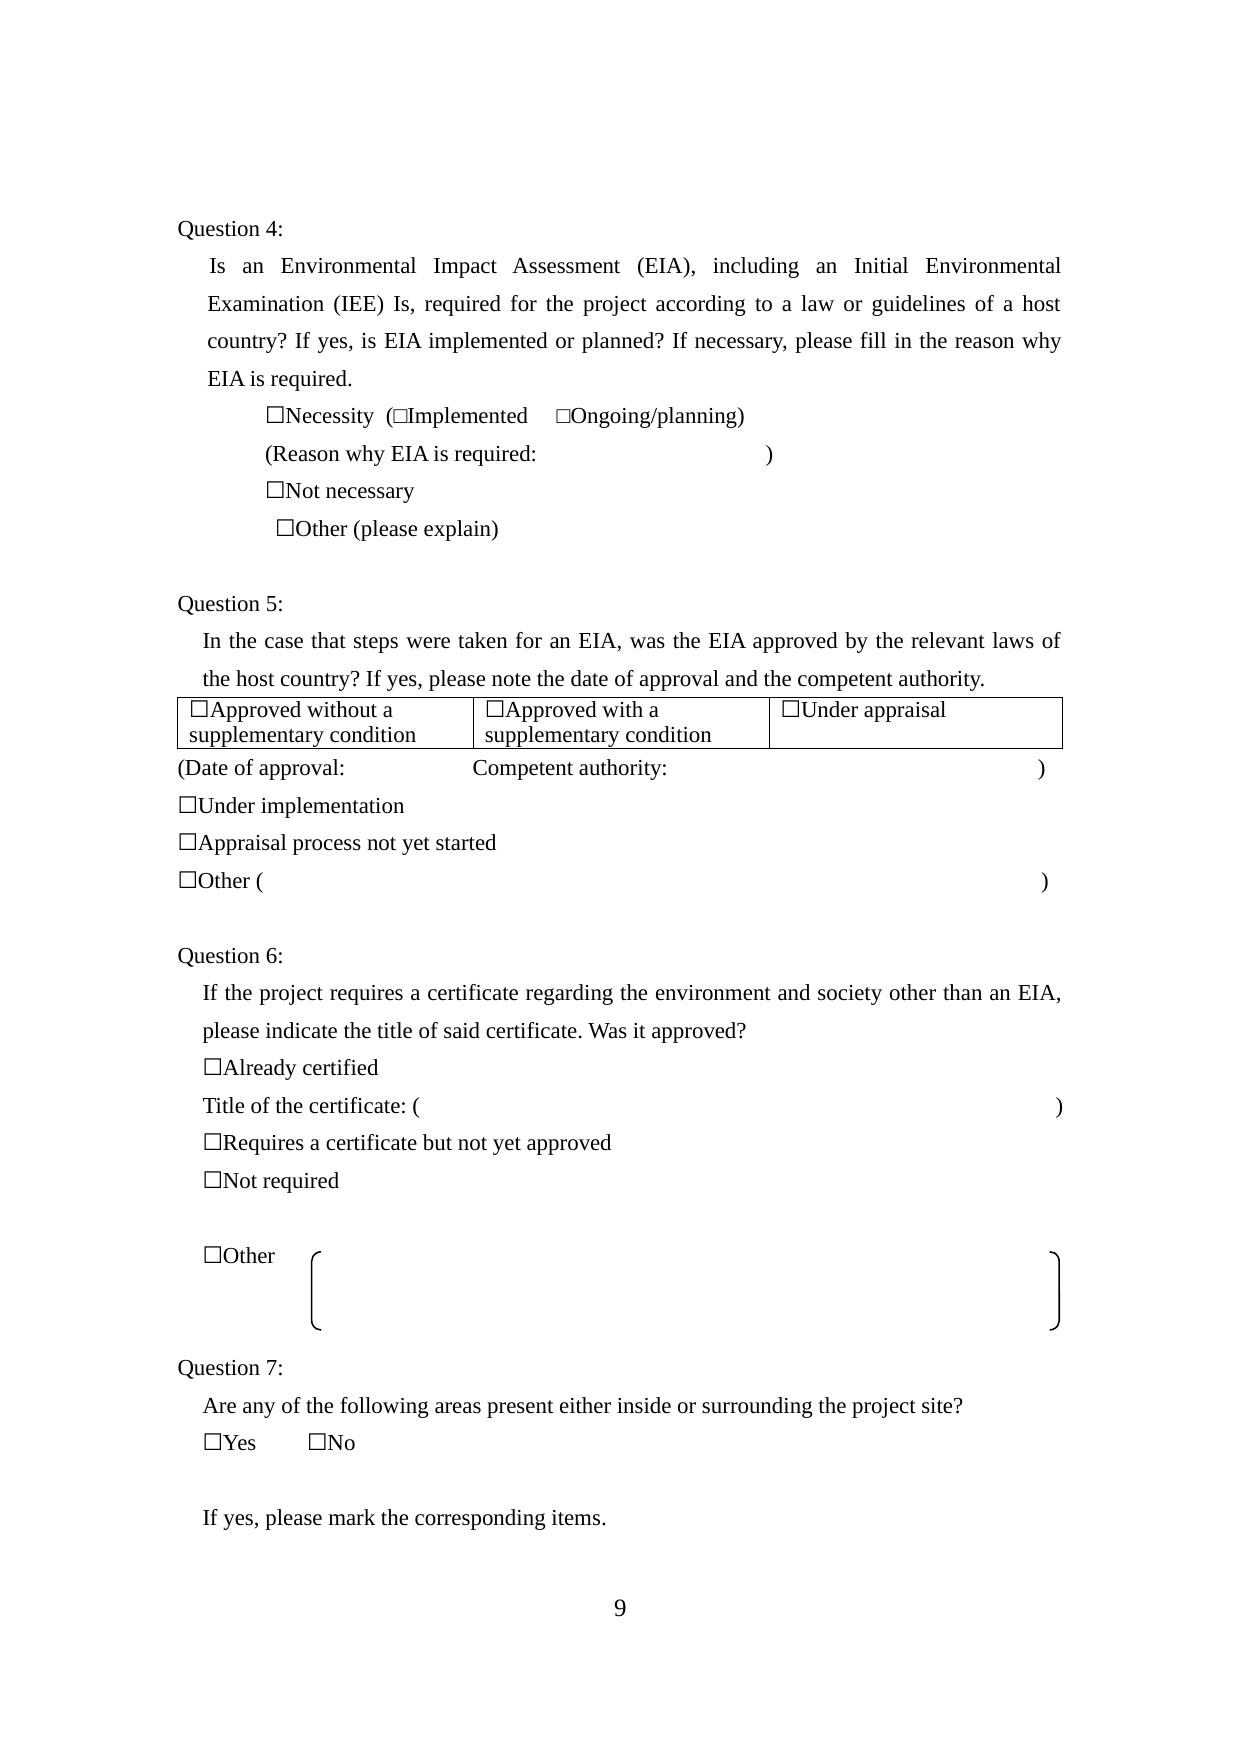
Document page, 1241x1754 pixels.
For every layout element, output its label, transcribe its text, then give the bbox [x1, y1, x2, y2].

text ☐Not required [202, 1161, 1063, 1199]
text Title of the certificate: ( ) [202, 1086, 1063, 1124]
text In the case that steps were taken for an EIA, was the EIA approved by the relevant laws of the host country? If yes, please note the date of approval and the competent authority. [202, 622, 1063, 697]
text If the project requires a certificate regarding the environment and society other than an EIA, please indicate the title of said certificate. Was it approved? [202, 974, 1063, 1049]
text ☐Other (please explain) [275, 509, 1063, 547]
text ☐Not necessary [265, 472, 1063, 509]
text If yes, please mark the corresponding items. [202, 1499, 1063, 1536]
text ☐Under implementation [177, 786, 1063, 824]
text Are any of the following areas present either inside or surrounding the project site? [202, 1386, 1063, 1424]
table_header ☐Approved with a supplementary condition [474, 698, 769, 748]
text ☐Other ( ) [177, 861, 1063, 899]
text Is an Environmental Imct Assessment (EIA), including an Initial Environmental Examination (IEE) Is, required for the project according to a law or guidelines of a host country? If yes, is EIA implemented or planned? If necessary, please fill in the reason why EIA is required. [207, 247, 1063, 397]
text Question 5: [177, 584, 1063, 622]
text (Reason why EIA is required: ) [265, 434, 1063, 472]
text ☐Already certified [202, 1049, 1063, 1086]
text ☐Requires a certificate but not yet approved [202, 1124, 1063, 1161]
text ☐Appraisal process not yet started [177, 824, 1063, 861]
text ☐Necessity (□Implemented □Ongoing/planning) [265, 397, 1063, 434]
text (Date of approval: Competent authority: ) [177, 749, 1063, 786]
text ☐Yes ☐No [202, 1424, 1063, 1461]
table_header ☐Approved without a supplementary condition [178, 698, 473, 748]
table_header ☐Under appraisal [770, 698, 1062, 748]
text Question 4: [177, 209, 1063, 247]
text Question 7: [177, 1349, 1063, 1386]
text ☐Other [202, 1236, 1063, 1274]
text Question 6: [177, 936, 1063, 974]
